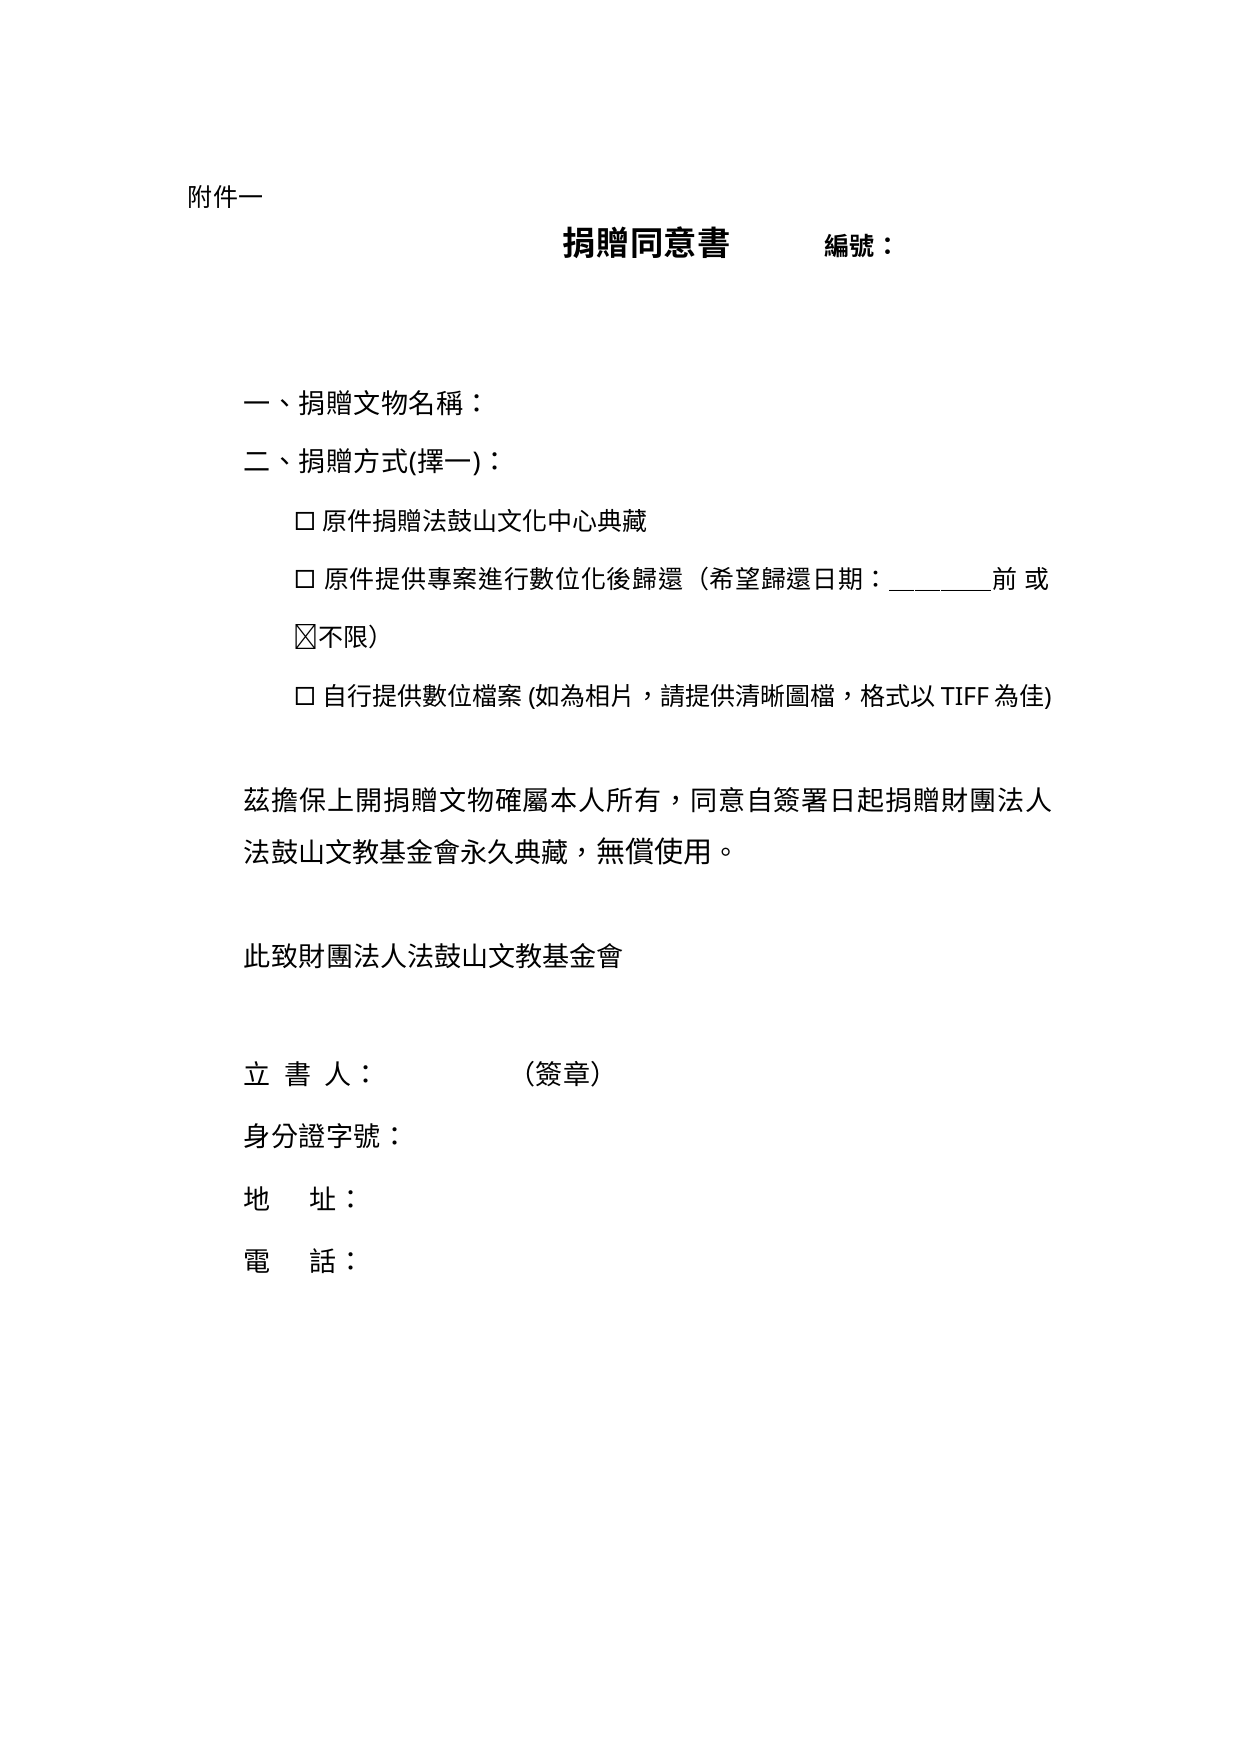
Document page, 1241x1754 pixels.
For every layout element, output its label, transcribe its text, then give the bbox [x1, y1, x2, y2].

text 立 書 人： （簽章） [244, 1029, 1053, 1092]
text 二、捐贈方式(擇一)： [244, 425, 1053, 483]
text 地 址： [244, 1154, 1053, 1217]
text 身分證字號： [244, 1092, 1053, 1154]
text 附件一 [187, 164, 1053, 217]
text 捐贈同意書 編號： [562, 217, 1053, 265]
text 原件捐贈法鼓山文化中心典藏 原件提供專案進行數位化後歸還（希望歸還日期：＿＿＿＿前 或 不限） 自行提供數位檔案 (如為相片，請提供清晰圖檔，格式以TIFF為佳) [294, 483, 1053, 717]
text 此致財團法人法鼓山文教基金會 [244, 925, 1053, 977]
text 一、捐贈文物名稱： [244, 367, 1053, 425]
text 茲擔保上開捐贈文物確屬本人所有，同意自簽署日起捐贈財團法人法鼓山文教基金會永久典藏，無償使用。 [244, 769, 1053, 873]
text 電 話： [244, 1217, 1053, 1279]
